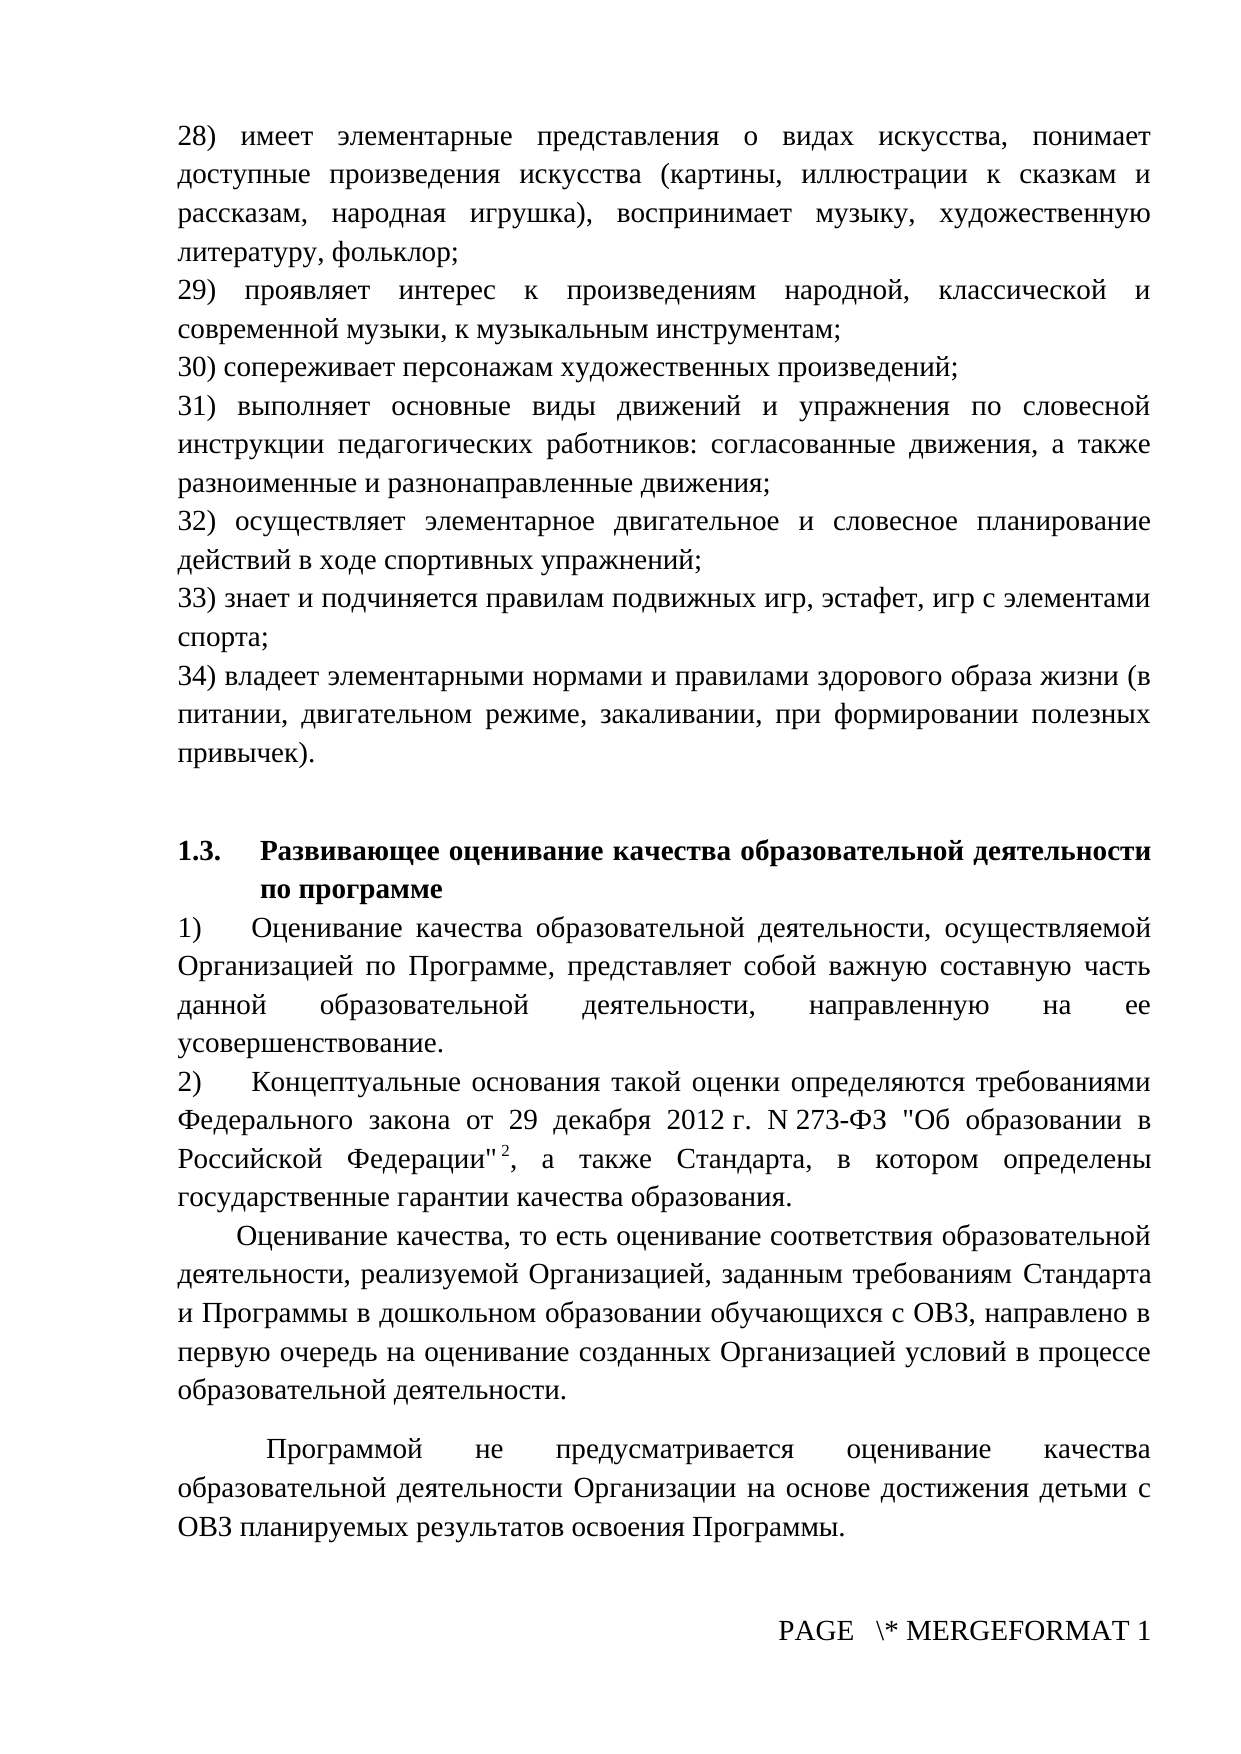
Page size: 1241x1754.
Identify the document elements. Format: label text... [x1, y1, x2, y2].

text 34) владеет элементарными нормами и правилами здорового образа жизни (в питании, двигательном режиме, закаливании, при формировании полезных привычек). [177, 658, 1152, 768]
text 28) имеет элементарные представления о видах искусства, понимает доступные произведения искусства (картины, иллюстрации к сказкам и рассказам, народная игрушка), воспринимает музыку, художественную литературу, фольклор; [177, 118, 1152, 267]
list Оценивание качества, то есть оценивание соответствия образовательной деятельности, реализуемой Организацией, заданным требованиям Стандарта и Программы в дошкольном образовании обучающихся с ОВЗ, направлено в первую очередь на оценивание созданных Организацией условий в процессе образовательной деятельности. [177, 1218, 1152, 1406]
text Программой не предусматривается оценивание качества образовательной деятельности Организации на основе достижения детьми с ОВЗ планируемых результатов освоения Программы. [177, 1432, 1152, 1542]
list Оценивание качества образовательной деятельности, осуществляемой Организацией по Программе, представляет собой важную составную часть данной образовательной деятельности, направленную на ее усовершенствование. [177, 910, 1152, 1059]
text 31) выполняет основные виды движений и упражнения по словесной инструкции педагогических работников: согласованные движения, а также разноименные и разнонаправленные движения; [177, 388, 1152, 498]
text 33) знает и подчиняется правилам подвижных игр, эстафет, игр с элементами спорта; [177, 581, 1152, 653]
list Концептуальные основания такой оценки определяются требованиями Федерального закона от 29 декабря 2012 г. N 273-ФЗ "Об образовании в Российской Федерации" 2, а также Стандарта, в котором определены государственные гарантии качества образования. [177, 1064, 1152, 1213]
text 32) осуществляет элементарное двигательное и словесное планирование действий в ходе спортивных упражнений; [177, 503, 1152, 576]
text 29) проявляет интерес к произведениям народной, классической и современной музыки, к музыкальным инструментам; [177, 272, 1152, 344]
text 30) сопереживает персонажам художественных произведений; [177, 349, 1152, 383]
subtitle Развивающее оценивание качества образовательной деятельности по программе [177, 833, 1152, 905]
